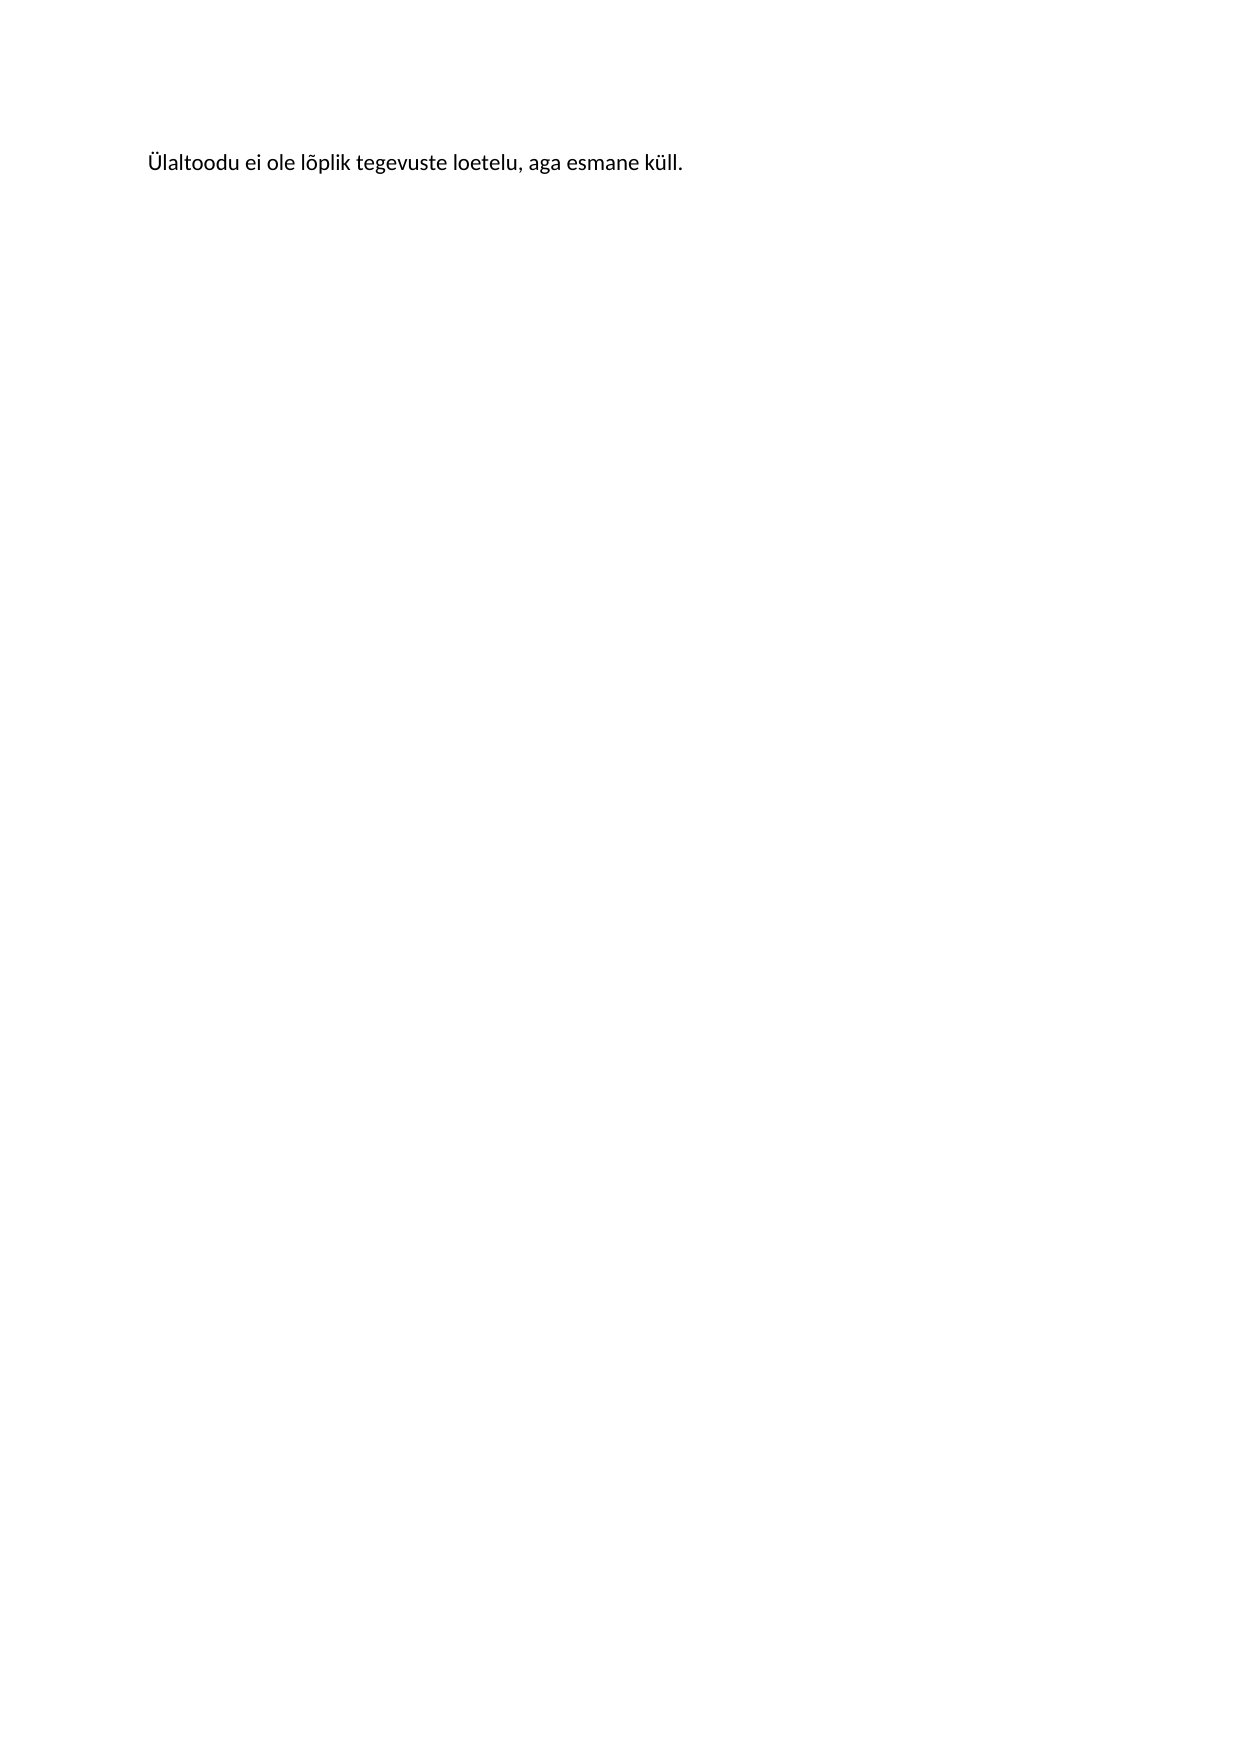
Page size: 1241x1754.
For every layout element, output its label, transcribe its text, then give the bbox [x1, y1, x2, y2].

text Ülaltoodu ei ole lõplik tegevuste loetelu, aga esmane küll. [148, 148, 1093, 176]
